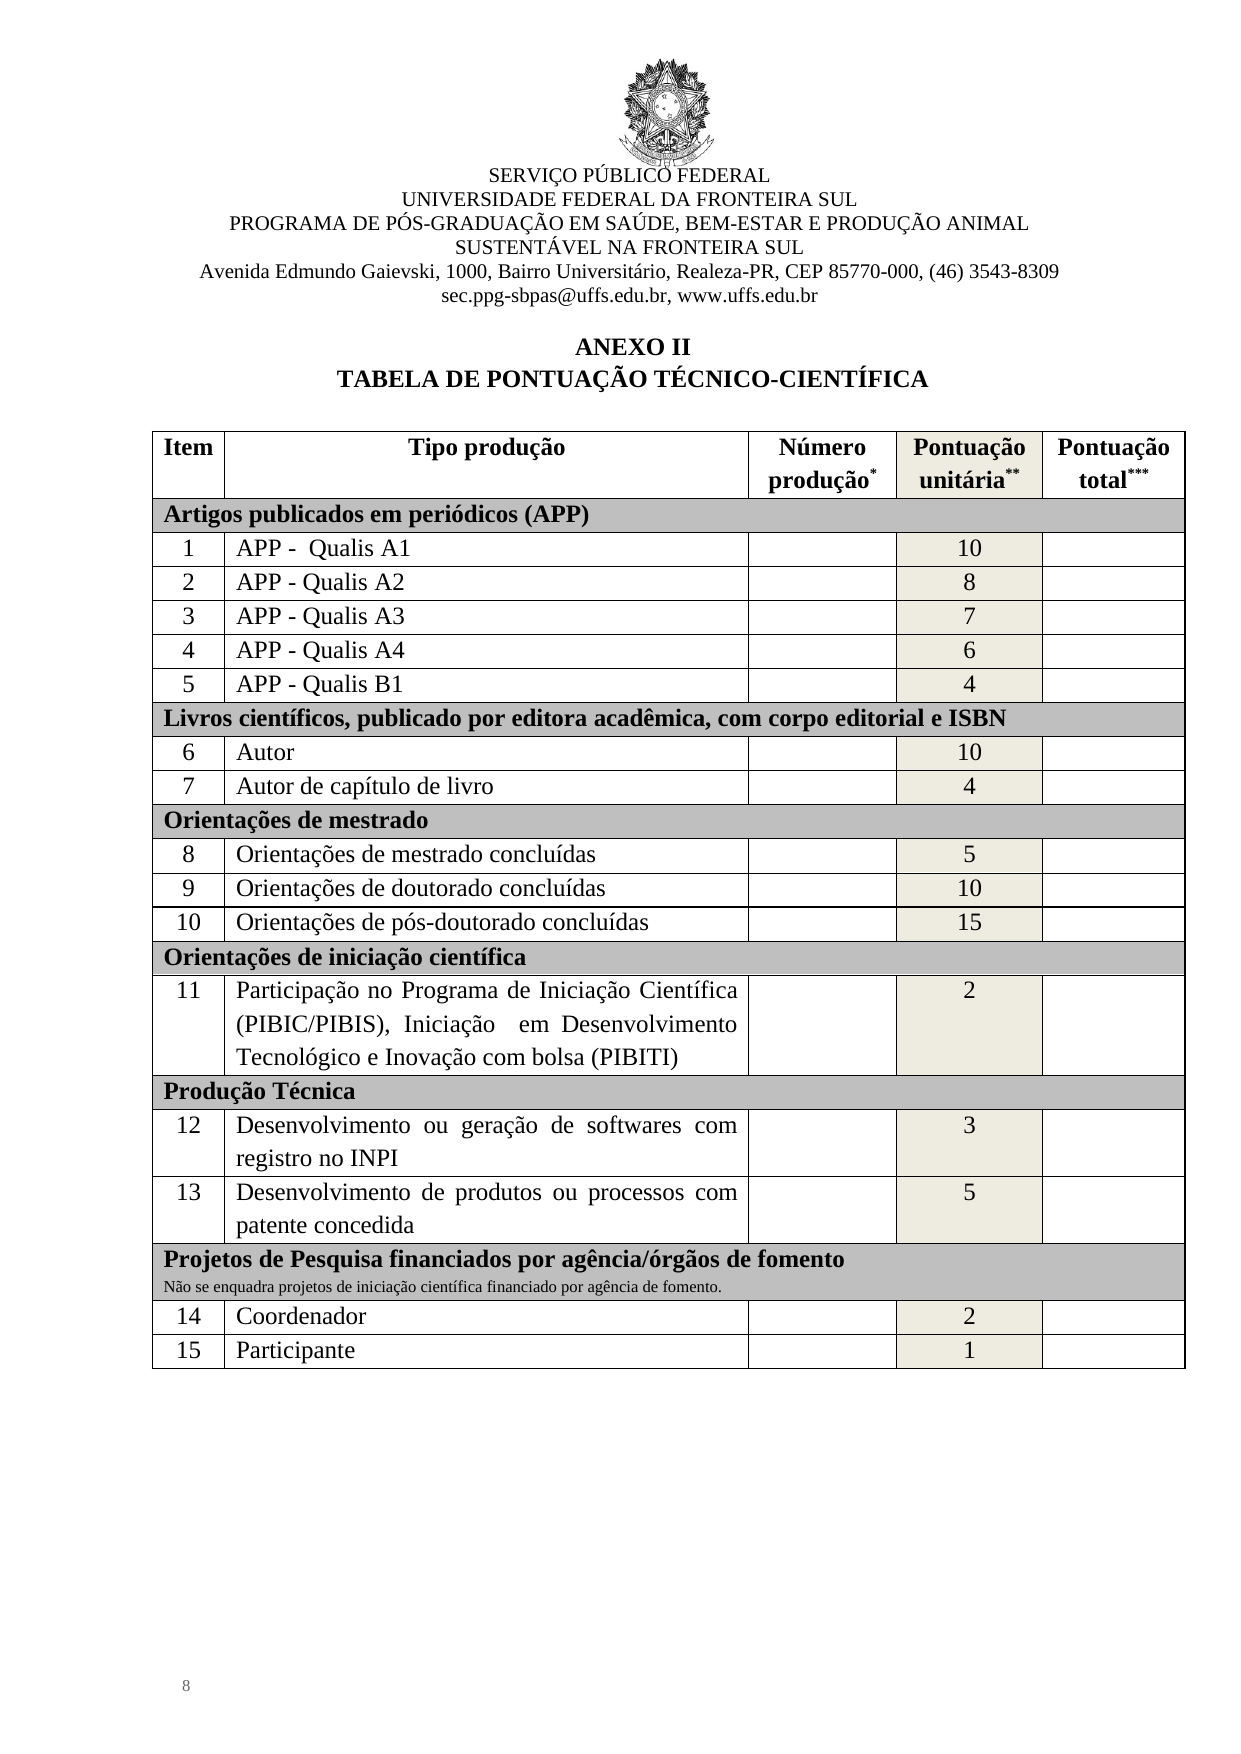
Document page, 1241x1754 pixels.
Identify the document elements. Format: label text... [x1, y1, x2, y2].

table_cell [1043, 976, 1184, 1075]
table_cell [749, 771, 896, 804]
table_cell [749, 839, 896, 872]
table_cell 14 [153, 1301, 224, 1334]
table_cell Livros científicos, publicado por editora acadêmica, com corpo editorial e ISBN [153, 703, 1184, 736]
table_cell [749, 669, 896, 702]
table_cell [749, 1177, 896, 1243]
table_cell 9 [153, 874, 224, 906]
table_cell [749, 1110, 896, 1176]
table_cell APP - Qualis A1 [225, 533, 748, 566]
table_cell 2 [897, 1301, 1042, 1334]
table_cell [1043, 635, 1184, 668]
table_cell Orientações de mestrado concluídas [225, 839, 748, 872]
table_cell APP - Qualis A3 [225, 601, 748, 634]
table_cell Desenvolvimento de produtos ou processos com patente concedida [225, 1177, 748, 1243]
table_cell [1043, 669, 1184, 702]
table_cell 3 [153, 601, 224, 634]
table_cell 4 [153, 635, 224, 668]
table_cell [1043, 533, 1184, 566]
table_cell 1 [153, 533, 224, 566]
table_cell 5 [897, 839, 1042, 872]
table_cell [1043, 771, 1184, 804]
table_cell [749, 635, 896, 668]
table_cell [749, 533, 896, 566]
table_cell 15 [153, 1335, 224, 1368]
table_cell [749, 567, 896, 600]
table_cell [1043, 567, 1184, 600]
text TABELA DE PONTUAÇÃO TÉCNICO-CIENTÍFICA [152, 364, 1114, 393]
table_cell APP - Qualis A2 [225, 567, 748, 600]
table_cell 6 [897, 635, 1042, 668]
table_cell 7 [153, 771, 224, 804]
table_header Pontuação unitária** [897, 432, 1042, 498]
table_cell 3 [897, 1110, 1042, 1176]
text ANEXO II [152, 332, 1114, 360]
table_cell 4 [897, 771, 1042, 804]
table_cell 7 [897, 601, 1042, 634]
table_cell 2 [897, 976, 1042, 1075]
table_cell APP - Qualis A4 [225, 635, 748, 668]
table_cell [1043, 1177, 1184, 1243]
table_cell 10 [153, 908, 224, 941]
table_cell Artigos publicados em periódicos (APP) [153, 499, 1184, 532]
table_cell 4 [897, 669, 1042, 702]
table_cell 10 [897, 737, 1042, 770]
table_cell Autor de capítulo de livro [225, 771, 748, 804]
table_cell 8 [897, 567, 1042, 600]
table_cell [1043, 1335, 1184, 1368]
table_cell [749, 737, 896, 770]
table_cell Orientações de mestrado [153, 805, 1184, 838]
table_cell 10 [897, 874, 1042, 906]
table_cell 6 [153, 737, 224, 770]
table_cell 11 [153, 976, 224, 1075]
table_cell Projetos de Pesquisa financiados por agência/órgãos de fomento Não se enquadra projetos de iniciação científica financiado por agência de fomento. [153, 1244, 1184, 1300]
table_cell Autor [225, 737, 748, 770]
table_cell Coordenador [225, 1301, 748, 1334]
table_cell 1 [897, 1335, 1042, 1368]
table_cell 5 [897, 1177, 1042, 1243]
table_cell [1043, 874, 1184, 906]
table_cell [1043, 1301, 1184, 1334]
table_cell [749, 976, 896, 1075]
table_cell [1043, 908, 1184, 941]
table_cell APP - Qualis B1 [225, 669, 748, 702]
table_cell [1043, 737, 1184, 770]
table_cell [1043, 601, 1184, 634]
table_cell [749, 1301, 896, 1334]
table_cell Orientações de iniciação científica [153, 942, 1184, 974]
table_cell Participação no Programa de Iniciação Científica (PIBIC/PIBIS), Iniciação em Desenvolvimento Tecnológico e Inovação com bolsa (PIBITI) [225, 976, 748, 1075]
table_cell 15 [897, 908, 1042, 941]
table_cell [749, 874, 896, 906]
picture [619, 58, 714, 169]
table_cell Participante [225, 1335, 748, 1368]
table_cell [749, 601, 896, 634]
table_header Pontuação total*** [1043, 432, 1184, 498]
table_header Número produção* [749, 432, 896, 498]
table_cell 12 [153, 1110, 224, 1176]
table_cell [1043, 1110, 1184, 1176]
table_cell [1043, 839, 1184, 872]
table_header Tipo produção [225, 432, 748, 498]
table_cell [749, 1335, 896, 1368]
table_cell 2 [153, 567, 224, 600]
table_cell 8 [153, 839, 224, 872]
table_cell 13 [153, 1177, 224, 1243]
table_cell Orientações de pós-doutorado concluídas [225, 908, 748, 941]
table_cell Orientações de doutorado concluídas [225, 874, 748, 906]
table_header Item [153, 432, 224, 498]
table_cell [749, 908, 896, 941]
table_cell 10 [897, 533, 1042, 566]
table_cell Desenvolvimento ou geração de softwares com registro no INPI [225, 1110, 748, 1176]
table_cell Produção Técnica [153, 1076, 1184, 1109]
table_cell 5 [153, 669, 224, 702]
